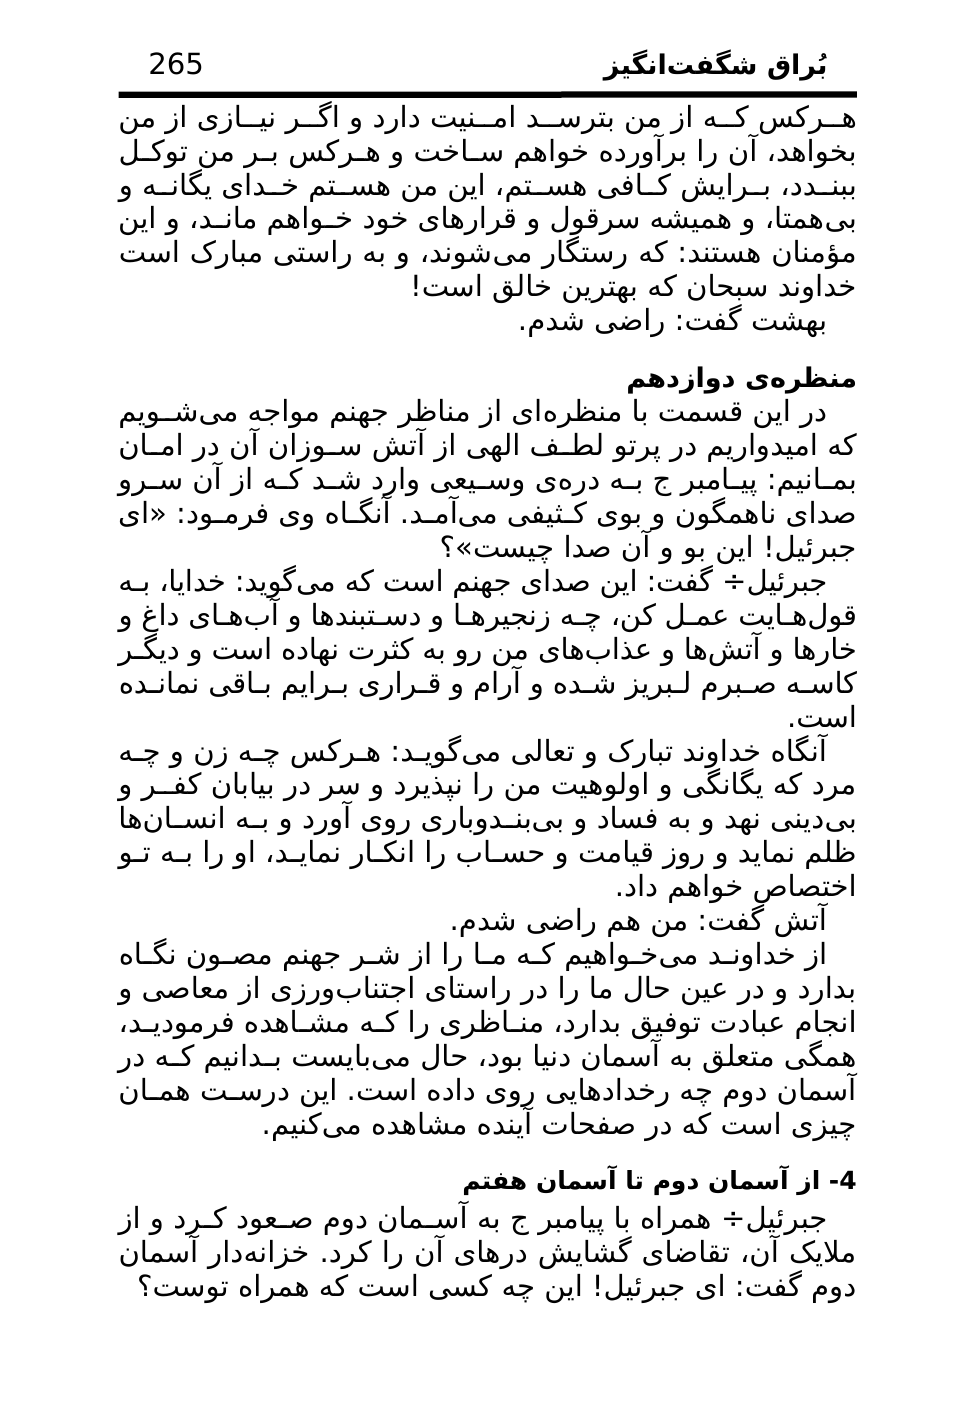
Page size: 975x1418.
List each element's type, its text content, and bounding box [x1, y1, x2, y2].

text 4- از آسمان دوم تا آسمان هفتم [118, 1166, 857, 1196]
text آنگاه خداوند تبارک و تعالی می‌گوید: هرکس چه زن و چه مرد که یگانگی و اولوهیت من را نپذیرد و سر در بیابان کفر و بی‌دینی نهد و به فساد و بی‌بندوباری روی آورد و به انسان‌ها ظلم نماید و روز قیامت و حساب را انکار نماید، او را به تو اختصاص خواهم داد. [118, 734, 857, 904]
text جبرئیل÷ همراه با پیامبر ج به آسمان دوم صعود کرد و از ملایک آن، تقاضای گشایش درهای آن را کرد. خزانه‌دار آسمان دوم گفت: ای جبرئیل! این چه کسی است که همراه توست؟ [118, 1202, 857, 1304]
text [118, 100, 857, 304]
text آتش گفت: من هم راضی شدم. [118, 904, 857, 938]
text بهشت گفت: راضی شدم. [118, 304, 857, 338]
text منظره‌ی دوازدهم [118, 363, 857, 394]
text از خداوند می‌خواهیم که ما را از شر جهنم مصون نگاه بدارد و در عین حال ما را در راستای اجتناب‌ورزی از معاصی و انجام عبادت توفیق بدارد، مناظری را که مشاهده فرمودید، همگی متعلق به آسمان دنیا بود، حال می‌بایست بدانیم که در آسمان دوم چه رخدادهایی روی داده است. این درست همان چیزی است که در صفحات آینده مشاهده می‌کنیم. [118, 938, 857, 1141]
text جبرئیل÷ گفت: این صدای جهنم است که می‌گوید: خدایا، به قول‌هایت عمل کن، چه زنجیرها و دستبندها و آب‌های داغ و خارها و آتش‌ها و عذاب‌های من رو به کثرت نهاده است و دیگر کاسه صبرم لبریز شده و آرام و قراری برایم باقی نمانده است. [118, 564, 857, 734]
text در این قسمت با منظره‌ای از مناظر جهنم مواجه می‌شویم که امیدواریم در پرتو لطف الهی از آتش سوزان آن در امان بمانیم: پیامبر ج به دره‌ی وسیعی وارد شد که از آن سرو صدای ناهمگون و بوی کثیفی می‌آمد. آنگاه وی فرمود: «ای جبرئیل! این بو و آن صدا چیست»؟ [118, 394, 857, 564]
